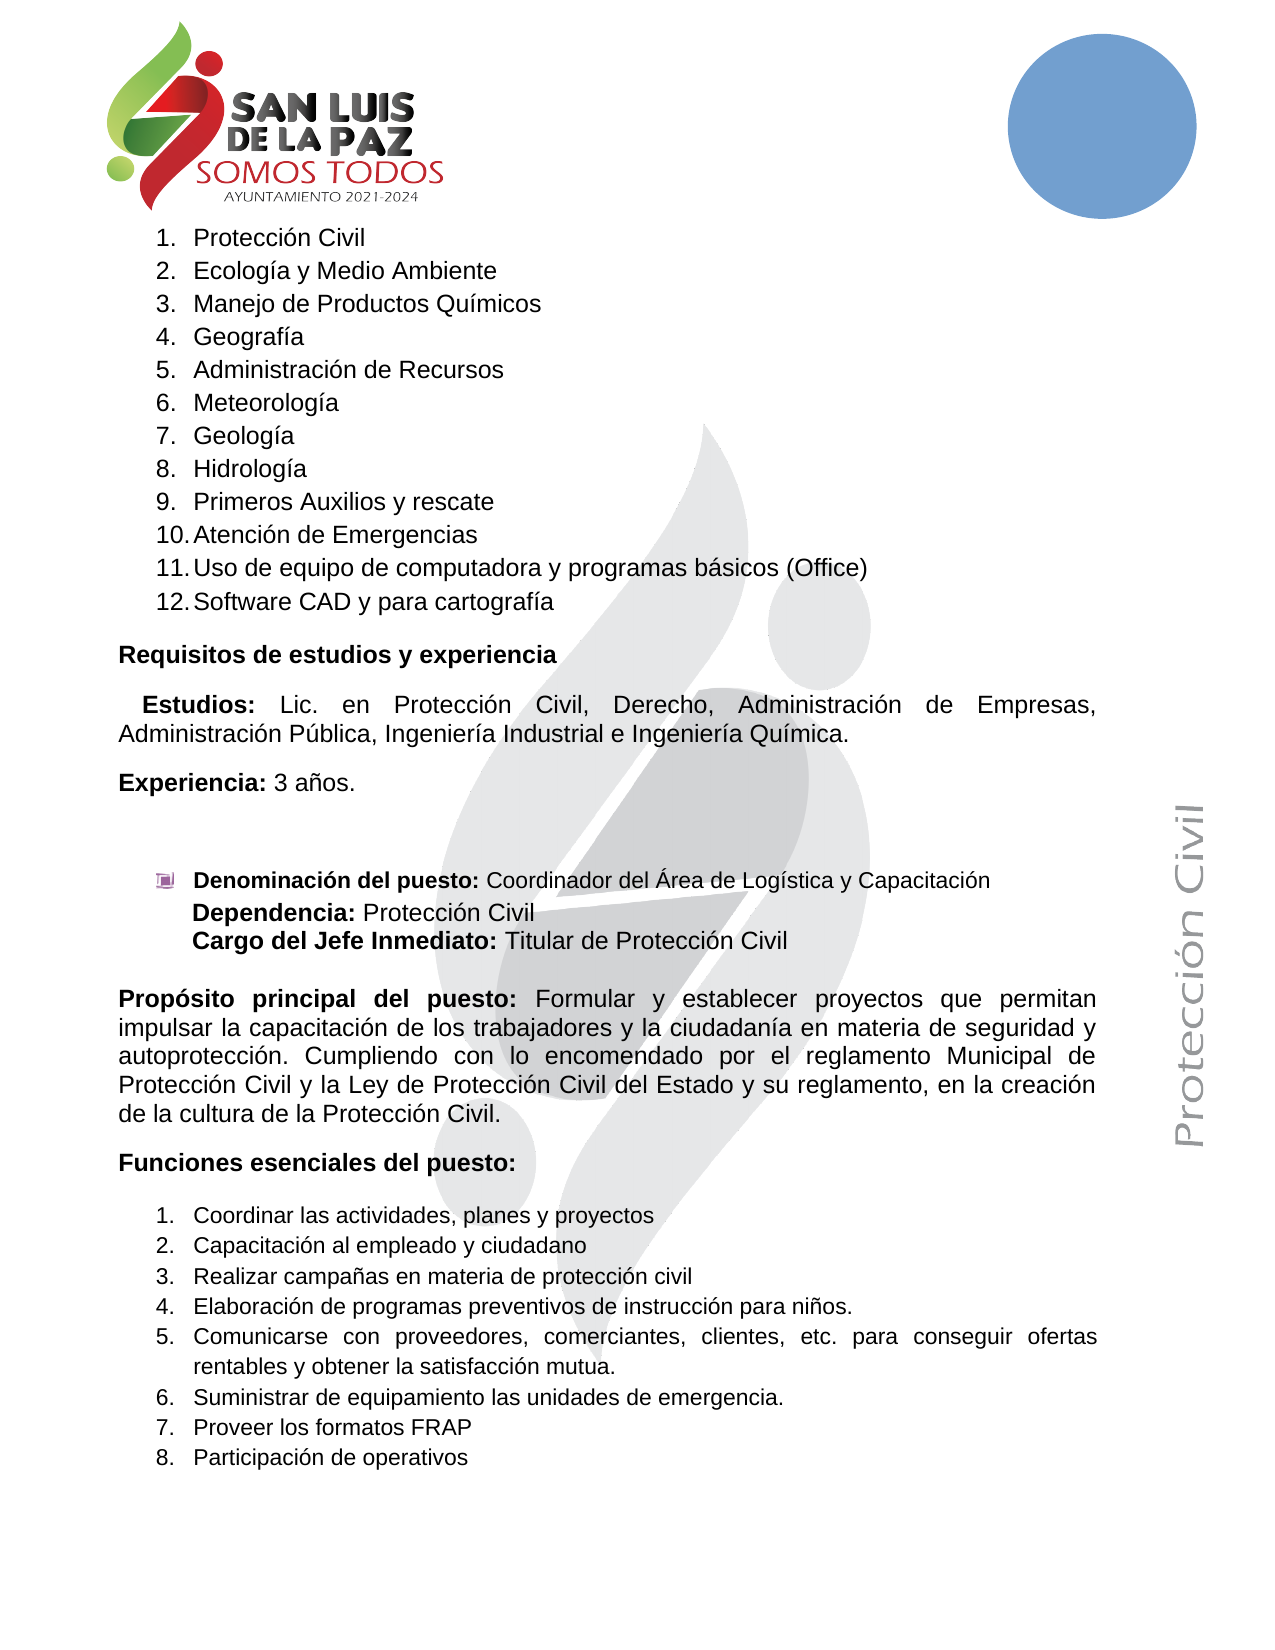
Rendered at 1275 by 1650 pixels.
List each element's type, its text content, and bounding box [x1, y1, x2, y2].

list Atención de Emergencias [156, 520, 1098, 549]
list Denominación del puesto: Coordinador del Área de Logística y Capacitación [156, 867, 1098, 894]
text Experiencia: 3 años. [118, 768, 1098, 797]
list Proveer los formatos FRAP [156, 1414, 1098, 1440]
text Dependencia: Protección Civil [118, 898, 1098, 926]
list Meteorología [156, 388, 1098, 417]
list Protección Civil [156, 207, 1098, 252]
list Participación de operativos [156, 1444, 1098, 1470]
list Hidrología [156, 454, 1098, 483]
text Funciones esenciales del puesto: [118, 1148, 1098, 1177]
list Uso de equipo de computadora y programas básicos (Office) [156, 553, 1098, 582]
text Estudios: Lic. en Protección Civil, Derecho, Administración de Empresas, Administración Pública, Ingeniería Industrial e Ingeniería Química. [118, 690, 1098, 747]
list Software CAD y para cartografía [156, 586, 1098, 615]
list Manejo de Productos Químicos [156, 289, 1098, 318]
list Elaboración de programas preventivos de instrucción para niños. [156, 1293, 1098, 1319]
list Coordinar las actividades, planes y proyectos [156, 1202, 1098, 1229]
list Suministrar de equipamiento las unidades de emergencia. [156, 1383, 1098, 1410]
list Primeros Auxilios y rescate [156, 487, 1098, 516]
list Capacitación al empleado y ciudadano [156, 1232, 1098, 1259]
list Geología [156, 421, 1098, 450]
list Ecología y Medio Ambiente [156, 256, 1098, 285]
text Requisitos de estudios y experiencia [118, 640, 1098, 669]
list Administración de Recursos [156, 355, 1098, 384]
text Propósito principal del puesto: Formular y establecer proyectos que permitan impulsar la capacitación de los trabajadores y la ciudadanía en materia de seguridad y autoprotección. Cumpliendo con lo encomendado por el reglamento Municipal de Protección Civil y la Ley de Protección Civil del Estado y su reglamento, en la creación de la cultura de la Protección Civil. [118, 984, 1098, 1128]
list Comunicarse con proveedores, comerciantes, clientes, etc. para conseguir ofertas rentables y obtener la satisfacción mutua. [156, 1323, 1098, 1380]
picture [24, 356, 1275, 1397]
text Cargo del Jefe Inmediato: Titular de Protección Civil [118, 926, 1098, 955]
picture [80, 18, 455, 218]
list Realizar campañas en materia de protección civil [156, 1263, 1098, 1289]
list Geografía [156, 322, 1098, 351]
